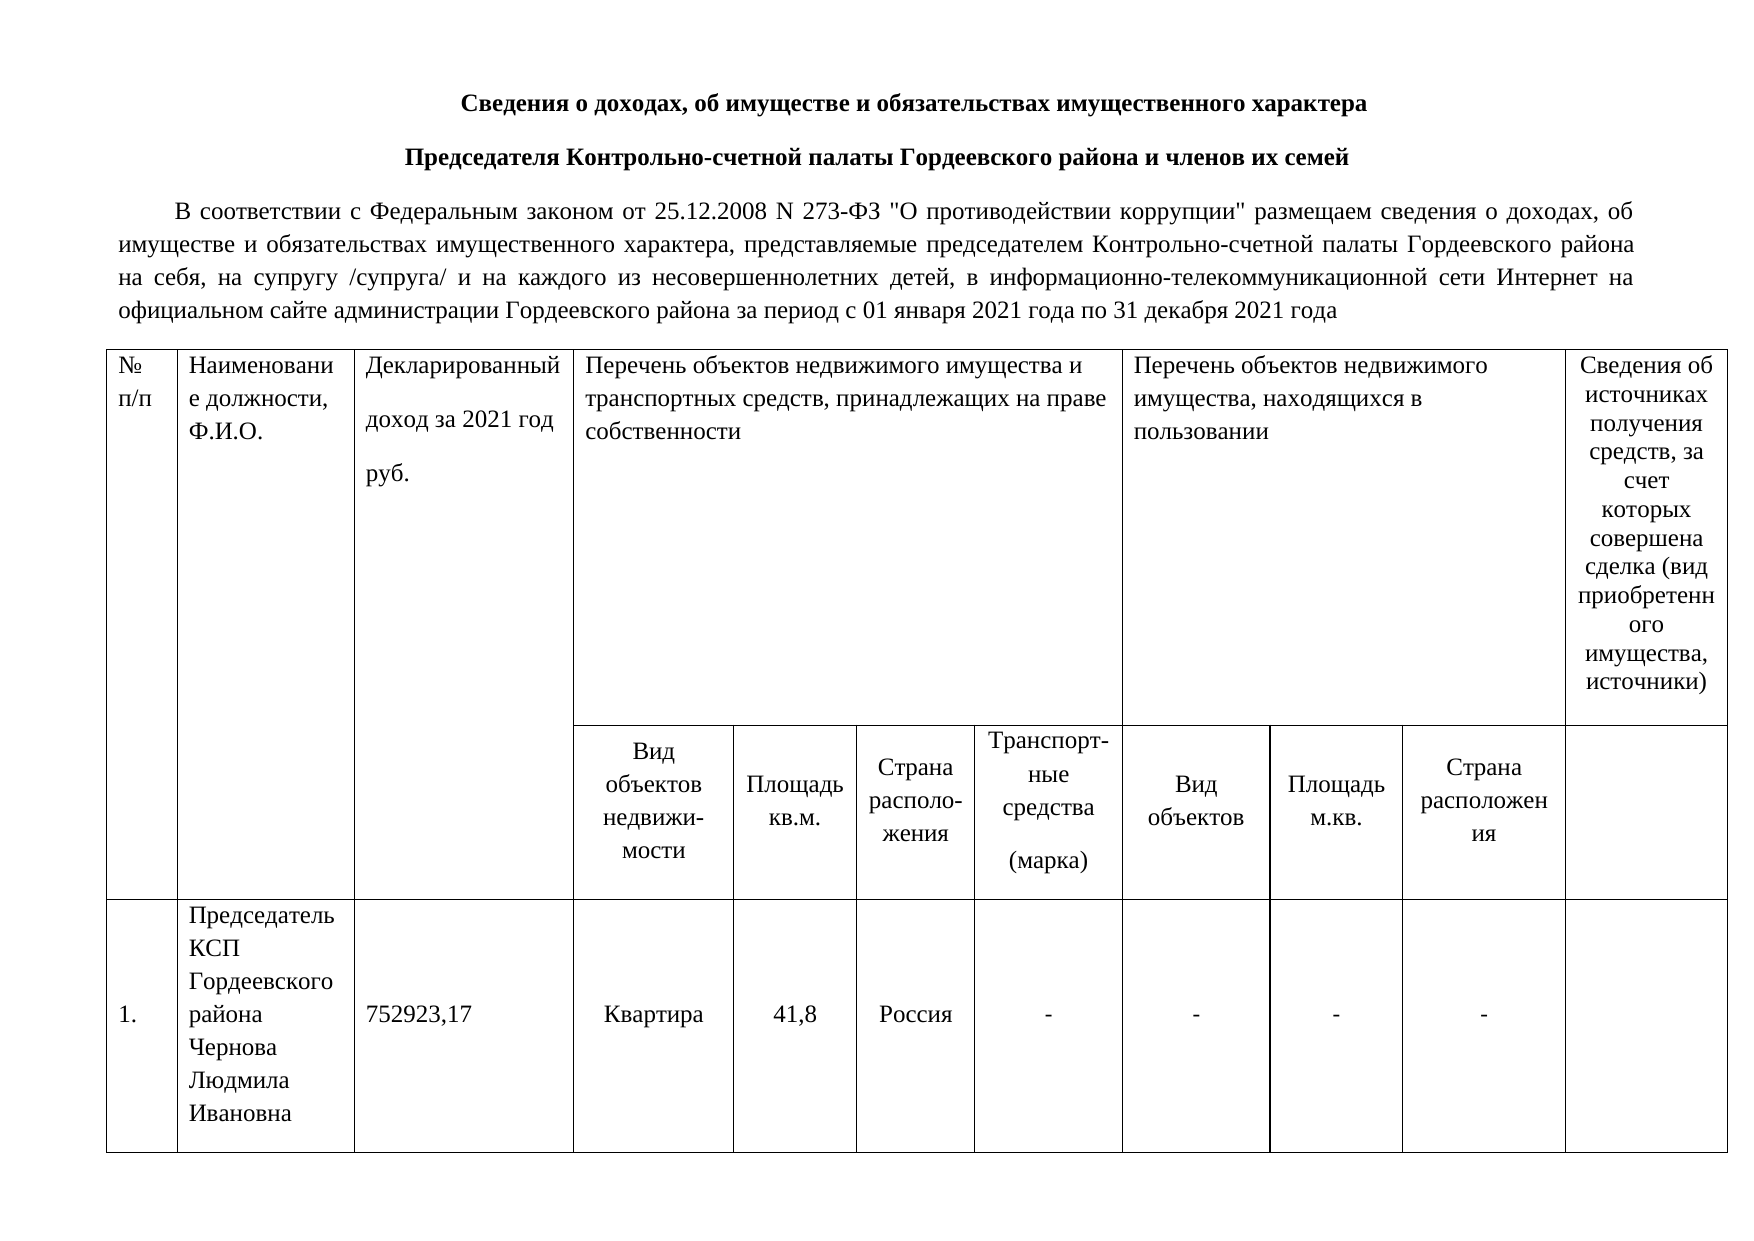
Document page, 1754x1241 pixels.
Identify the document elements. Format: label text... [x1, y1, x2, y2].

table_cell Вид объектов [1123, 726, 1269, 899]
table_cell [1566, 726, 1727, 899]
table_cell Транспорт-ные средства (марка) [975, 726, 1122, 899]
table_cell Площадь м.кв. [1271, 726, 1402, 899]
table_cell Вид объектов недвижи-мости [574, 726, 733, 899]
table_header Декларированный доход за 2021 год руб. [355, 350, 573, 899]
table_cell Квартира [574, 900, 733, 1152]
table_cell Председатель КСП Гордеевского района Чернова Людмила Ивановна [178, 900, 354, 1152]
table_cell - [1403, 900, 1565, 1152]
table_cell - [1123, 900, 1269, 1152]
table_cell Страна расположения [1403, 726, 1565, 899]
table_header Перечень объектов недвижимого имущества, находящихся в пользовании [1123, 350, 1565, 724]
table_header Наименование должности, Ф.И.О. [178, 350, 354, 899]
table_cell Площадь кв.м. [734, 726, 856, 899]
table_cell 41,8 [734, 900, 856, 1152]
text Председателя Контрольно-счетной палаты Гордеевского района и членов их семей [118, 142, 1636, 171]
table_cell [1566, 900, 1727, 1152]
text В соответствии с Федеральным законом от 25.12.2008 N 273-ФЗ "О противодействии коррупции" размещаем сведения о доходах, об имуществе и обязательствах имущественного характера, представляемые председателем Контрольно-счетной палаты Гордеевского района на себя, на супругу /супруга/ и на каждого из несовершеннолетних детей, в информационно-телекоммуникационной сети Интернет на официальном сайте администрации Гордеевского района за период с 01 января 2021 года по 31 декабря 2021 года [118, 196, 1636, 324]
table_cell - [975, 900, 1122, 1152]
table_header Перечень объектов недвижимого имущества и транспортных средств, принадлежащих на праве собственности [574, 350, 1122, 724]
table_header Сведения об источниках получения средств, за счет которых совершена сделка (вид приобретенного имущества, источники) [1566, 350, 1727, 724]
table_cell Страна располо-жения [857, 726, 974, 899]
table_cell Россия [857, 900, 974, 1152]
table_cell 752923,17 [355, 900, 573, 1152]
table_cell - [1271, 900, 1402, 1152]
table_header № п/п [107, 350, 177, 899]
text Сведения о доходах, об имуществе и обязательствах имущественного характера [192, 88, 1636, 117]
table_cell 1. [107, 900, 177, 1152]
